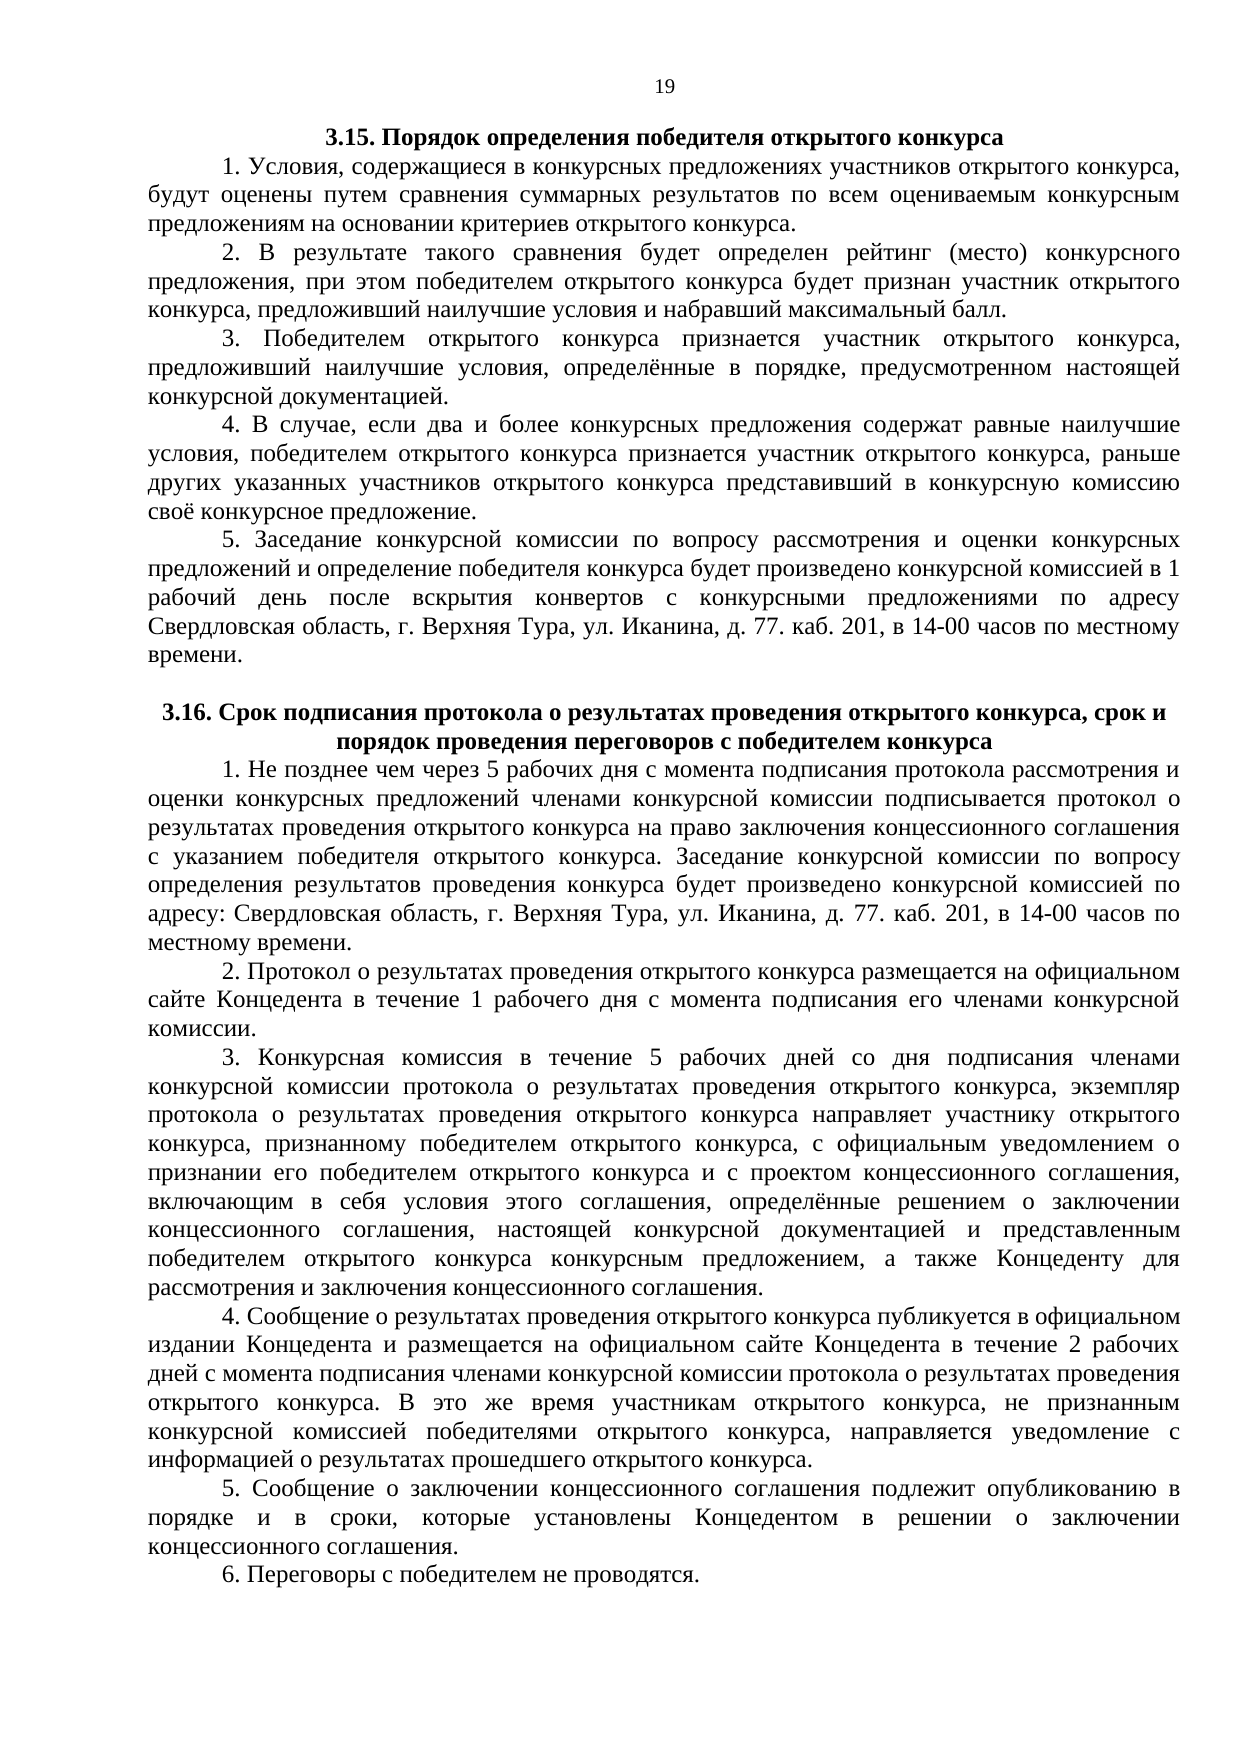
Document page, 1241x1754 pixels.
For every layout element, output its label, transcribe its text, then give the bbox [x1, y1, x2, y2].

text 1. Условия, содержащиеся в конкурсных предложениях участников открытого конкурса, будут оценены путем сравнения суммарных результатов по всем оцениваемым конкурсным предложениям на основании критериев открытого конкурса. [148, 151, 1181, 237]
text 4. Сообщение о результатах проведения открытого конкурса публикуется в официальном издании Концедента и размещается на официальном сайте Концедента в течение 2 рабочих дней с момента подписания членами конкурсной комиссии протокола о результатах проведения открытого конкурса. В это же время участникам открытого конкурса, не признанным конкурсной комиссией победителями открытого конкурса, направляется уведомление с информацией о результатах прошедшего открытого конкурса. [148, 1301, 1181, 1473]
text 6. Переговоры с победителем не проводятся. [148, 1559, 1181, 1588]
text 2. В результате такого сравнения будет определен рейтинг (место) конкурсного предложения, при этом победителем открытого конкурса будет признан участник открытого конкурса, предложивший наилучшие условия и набравший максимальный балл. [148, 237, 1181, 323]
text 3. Конкурсная комиссия в течение 5 рабочих дней со дня подписания членами конкурсной комиссии протокола о результатах проведения открытого конкурса, экземпляр протокола о результатах проведения открытого конкурса направляет участнику открытого конкурса, признанному победителем открытого конкурса, с официальным уведомлением о признании его победителем открытого конкурса и с проектом концессионного соглашения, включающим в себя условия этого соглашения, определённые решением о заключении концессионного соглашения, настоящей конкурсной документацией и представленным победителем открытого конкурса конкурсным предложением, а также Концеденту для рассмотрения и заключения концессионного соглашения. [148, 1042, 1181, 1301]
text 3. Победителем открытого конкурса признается участник открытого конкурса, предложивший наилучшие условия, определённые в порядке, предусмотренном настоящей конкурсной документацией. [148, 323, 1181, 409]
text 4. В случае, если два и более конкурсных предложения содержат равные наилучшие условия, победителем открытого конкурса признается участник открытого конкурса, раньше других указанных участников открытого конкурса представивший в конкурсную комиссию своё конкурсное предложение. [148, 409, 1181, 524]
subtitle 3.16. Срок подписания протокола о результатах проведения открытого конкурса, срок и порядок проведения переговоров с победителем конкурса [148, 697, 1181, 754]
text 5. Заседание конкурсной комиссии по вопросу рассмотрения и оценки конкурсных предложений и определение победителя конкурса будет произведено конкурсной комиссией в 1 рабочий день после вскрытия конвертов с конкурсными предложениями по адресу Свердловская область, г. Верхняя Тура, ул. Иканина, д. 77. каб. 201, в 14-00 часов по местному времени. [148, 524, 1181, 668]
text 5. Сообщение о заключении концессионного соглашения подлежит опубликованию в порядке и в сроки, которые установлены Концедентом в решении о заключении концессионного соглашения. [148, 1473, 1181, 1559]
subtitle 3.15. Порядок определения победителя открытого конкурса [148, 122, 1181, 151]
text 2. Протокол о результатах проведения открытого конкурса размещается на официальном сайте Концедента в течение 1 рабочего дня с момента подписания его членами конкурсной комиссии. [148, 956, 1181, 1042]
text 1. Не позднее чем через 5 рабочих дня с момента подписания протокола рассмотрения и оценки конкурсных предложений членами конкурсной комиссии подписывается протокол о результатах проведения открытого конкурса на право заключения концессионного соглашения с указанием победителя открытого конкурса. Заседание конкурсной комиссии по вопросу определения результатов проведения конкурса будет произведено конкурсной комиссией по адресу: Свердловская область, г. Верхняя Тура, ул. Иканина, д. 77. каб. 201, в 14-00 часов по местному времени. [148, 754, 1181, 956]
